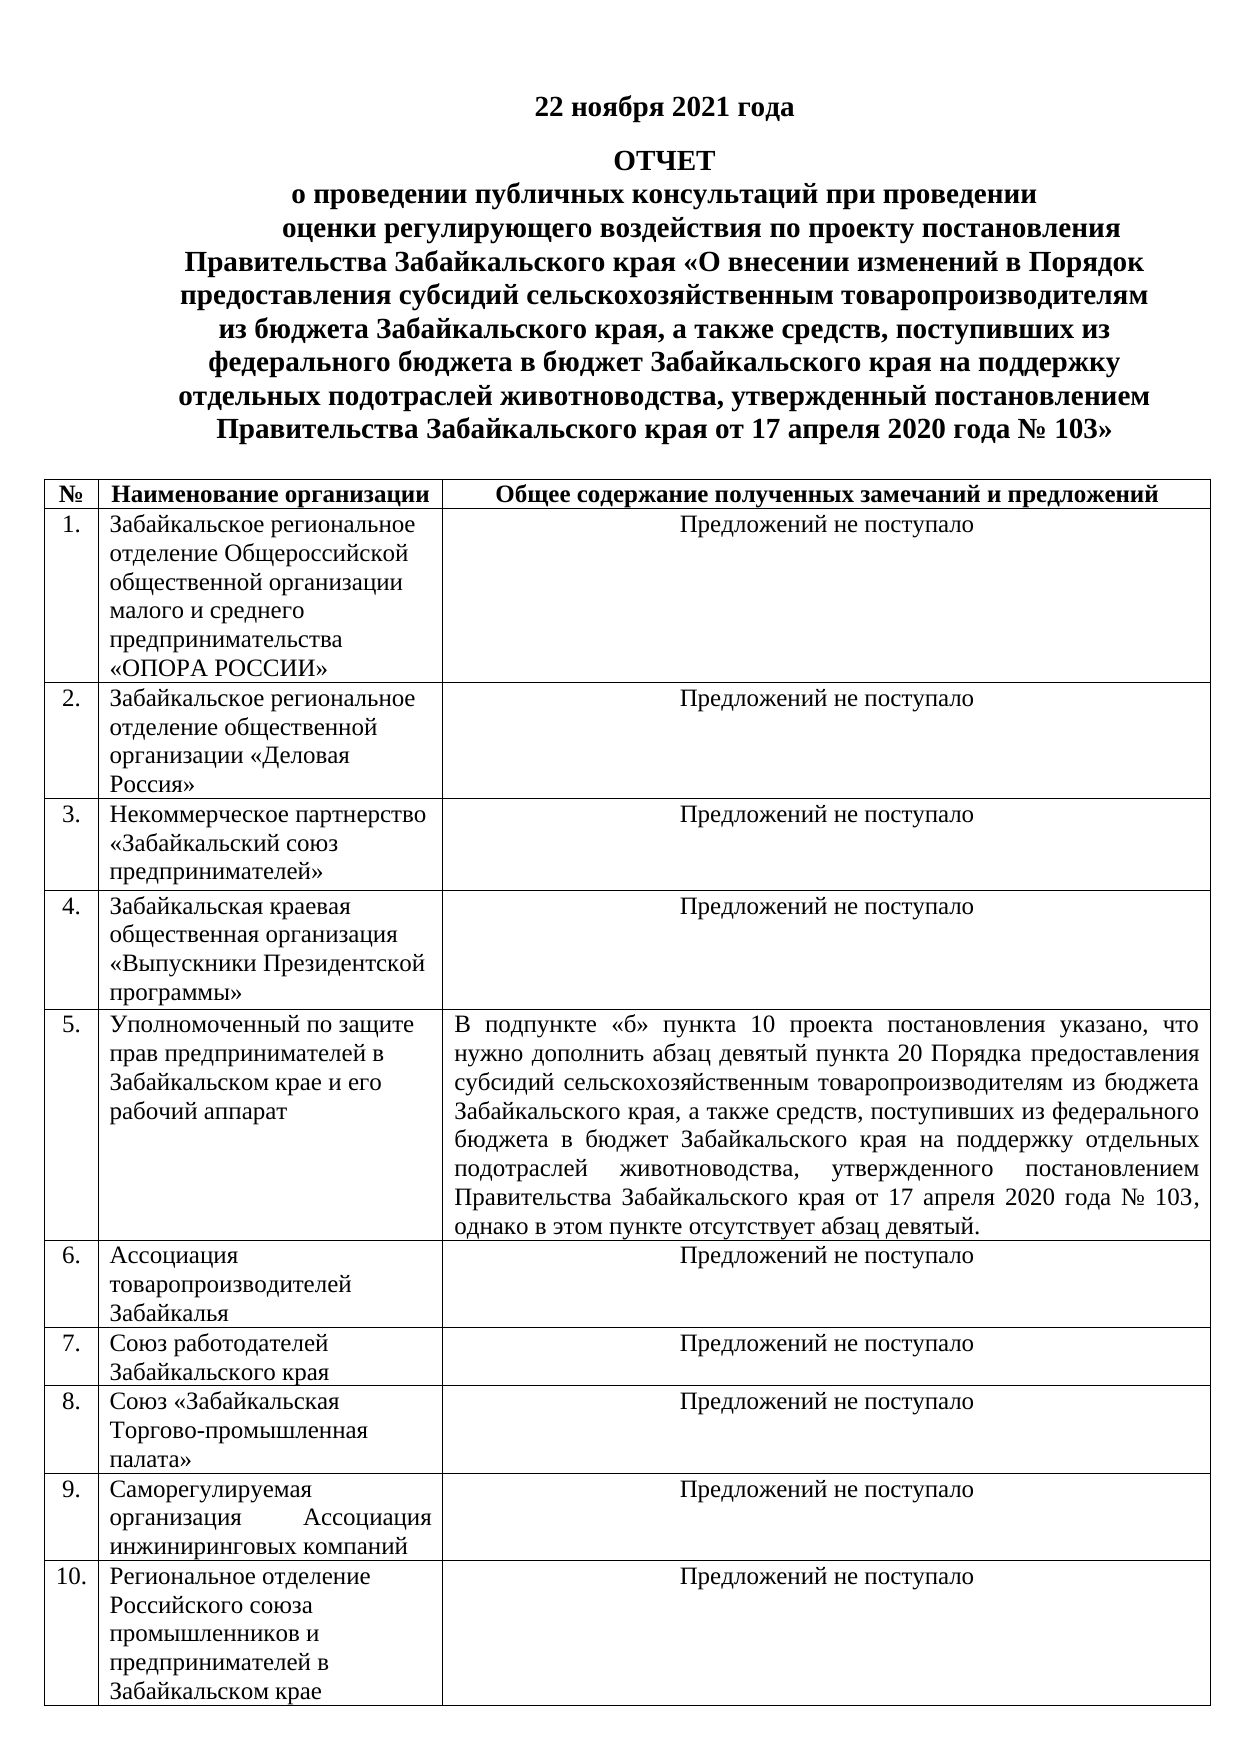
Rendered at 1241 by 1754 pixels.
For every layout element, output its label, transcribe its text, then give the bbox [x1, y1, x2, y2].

table_cell Ассоциация товаропроизводителей Забайкалья [99, 1241, 442, 1327]
table_cell Забайкальская краевая общественная организация «Выпускники Президентской программы» [99, 891, 442, 1008]
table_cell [443, 1561, 1210, 1705]
table_cell Региональное отделение Российского союза промышленников и предпринимателей в Забайкальском крае [99, 1561, 442, 1705]
table_cell 10. [45, 1561, 98, 1705]
table_cell Союз «Забайкальская Торгово-промышленная палата» [99, 1386, 442, 1473]
text о проведении публичных консультаций при проведении [177, 177, 1152, 210]
table_cell 8. [45, 1386, 98, 1473]
table_cell Предложений не поступало [443, 1241, 1210, 1327]
table_cell Предложений не поступало [443, 1474, 1210, 1560]
table_cell 6. [45, 1241, 98, 1327]
table_cell 4. [45, 891, 98, 1008]
table_cell Предложений не поступало [443, 891, 1210, 1008]
table_cell Некоммерческое партнерство «Забайкальский союз предпринимателей» [99, 799, 442, 890]
table_cell 9. [45, 1474, 98, 1560]
table_cell Союз работодателей Забайкальского края [99, 1328, 442, 1385]
table_header № [45, 480, 98, 508]
table_cell Саморегулируемая организация Ассоциация инжиниринговых компаний [99, 1474, 442, 1560]
text 22 ноября 2021 года [177, 89, 1152, 122]
table_cell Предложений не поступало [443, 799, 1210, 890]
table_cell 1. [45, 509, 98, 682]
table_cell Уполномоченный по защите прав предпринимателей в Забайкальском крае и его рабочий аппарат [99, 1010, 442, 1239]
table_cell Забайкальское региональное отделение общественной организации «Деловая Россия» [99, 683, 442, 798]
table_cell 3. [45, 799, 98, 890]
table_cell 5. [45, 1010, 98, 1239]
table_cell Предложений не поступало [443, 1328, 1210, 1385]
table_header Общее содержание полученных замечаний и предложений [443, 480, 1210, 508]
text ОТЧЕТ [177, 143, 1152, 177]
table_cell Предложений не поступало [443, 509, 1210, 682]
table_cell 2. [45, 683, 98, 798]
table_cell В подпункте «б» пункта 10 проекта постановления указано, что нужно дополнить абзац девятый пункта 20 Порядка предоставления субсидий сельскохозяйственным товаропроизводителям из бюджета Забайкальского края, а также средств, поступивших из федерального бюджета в бюджет Забайкальского края на поддержку отдельных подотраслей животноводства, утвержденного постановлением Правительства Забайкальского края от 17 апреля 2020 года № 103, однако в этом пункте отсутствует абзац девятый. [443, 1010, 1210, 1239]
table_cell Предложений не поступало [443, 683, 1210, 798]
table_header Наименование организации [99, 480, 442, 508]
table_cell Забайкальское региональное отделение Общероссийской общественной организации малого и среднего предпринимательства «ОПОРА РОССИИ» [99, 509, 442, 682]
text оценки регулирующего воздействия по проекту постановления Правительства Забайкальского края «О внесении изменений в Порядок предоставления субсидий сельскохозяйственным товаропроизводителям из бюджета Забайкальского края, а также средств, поступивших из федерального бюджета в бюджет Забайкальского края на поддержку отдельных подотраслей животноводства, утвержденный постановлением Правительства Забайкальского края от 17 апреля 2020 года № 103» [177, 210, 1152, 445]
table_cell Предложений не поступало [443, 1386, 1210, 1473]
table_cell 7. [45, 1328, 98, 1385]
